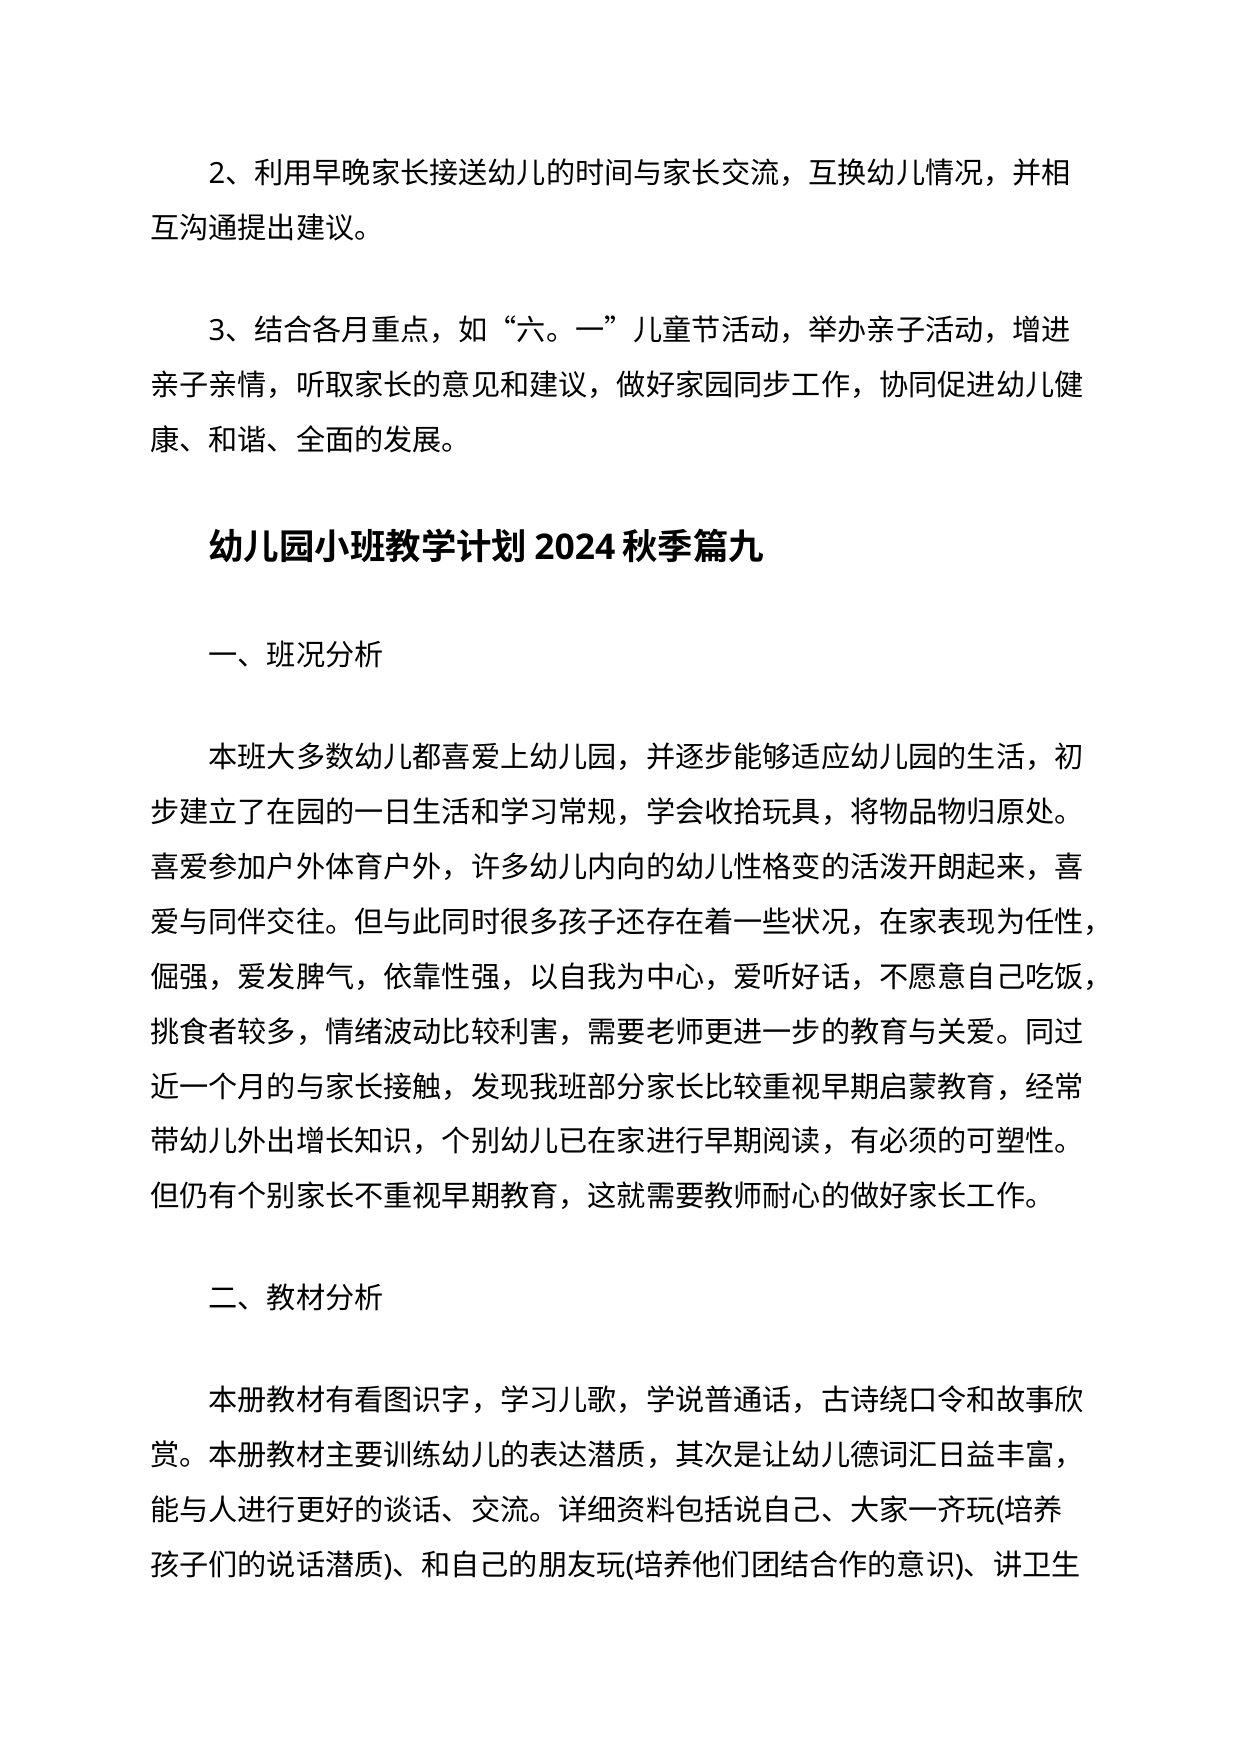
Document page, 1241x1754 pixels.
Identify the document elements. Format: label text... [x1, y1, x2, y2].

text 二、教材分析 [150, 1275, 1090, 1317]
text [150, 1376, 1090, 1584]
text 本班大多数幼儿都喜爱上幼儿园，并逐步能够适应幼儿园的生活，初步建立了在园的一日生活和学习常规，学会收拾玩具，将物品物归原处。喜爱参加户外体育户外，许多幼儿内向的幼儿性格变的活泼开朗起来，喜爱与同伴交往。但与此同时很多孩子还存在着一些状况，在家表现为任性，倔强，爱发脾气，依靠性强，以自我为中心，爱听好话，不愿意自己吃饭，挑食者较多，情绪波动比较利害，需要老师更进一步的教育与关爱。同过近一个月的与家长接触，发现我班部分家长比较重视早期启蒙教育，经常带幼儿外出增长知识，个别幼儿已在家进行早期阅读，有必须的可塑性。但仍有个别家长不重视早期教育，这就需要教师耐心的做好家长工作。 [150, 734, 1090, 1215]
text 2、利用早晚家长接送幼儿的时间与家长交流，互换幼儿情况，并相互沟通提出建议。 [150, 150, 1090, 247]
text 一、班况分析 [150, 632, 1090, 674]
text 幼儿园小班教学计划2024秋季篇九 [150, 518, 1090, 570]
text 3、结合各月重点，如“六。一”儿童节活动，举办亲子活动，增进亲子亲情，听取家长的意见和建议，做好家园同步工作，协同促进幼儿健康、和谐、全面的发展。 [150, 307, 1090, 459]
